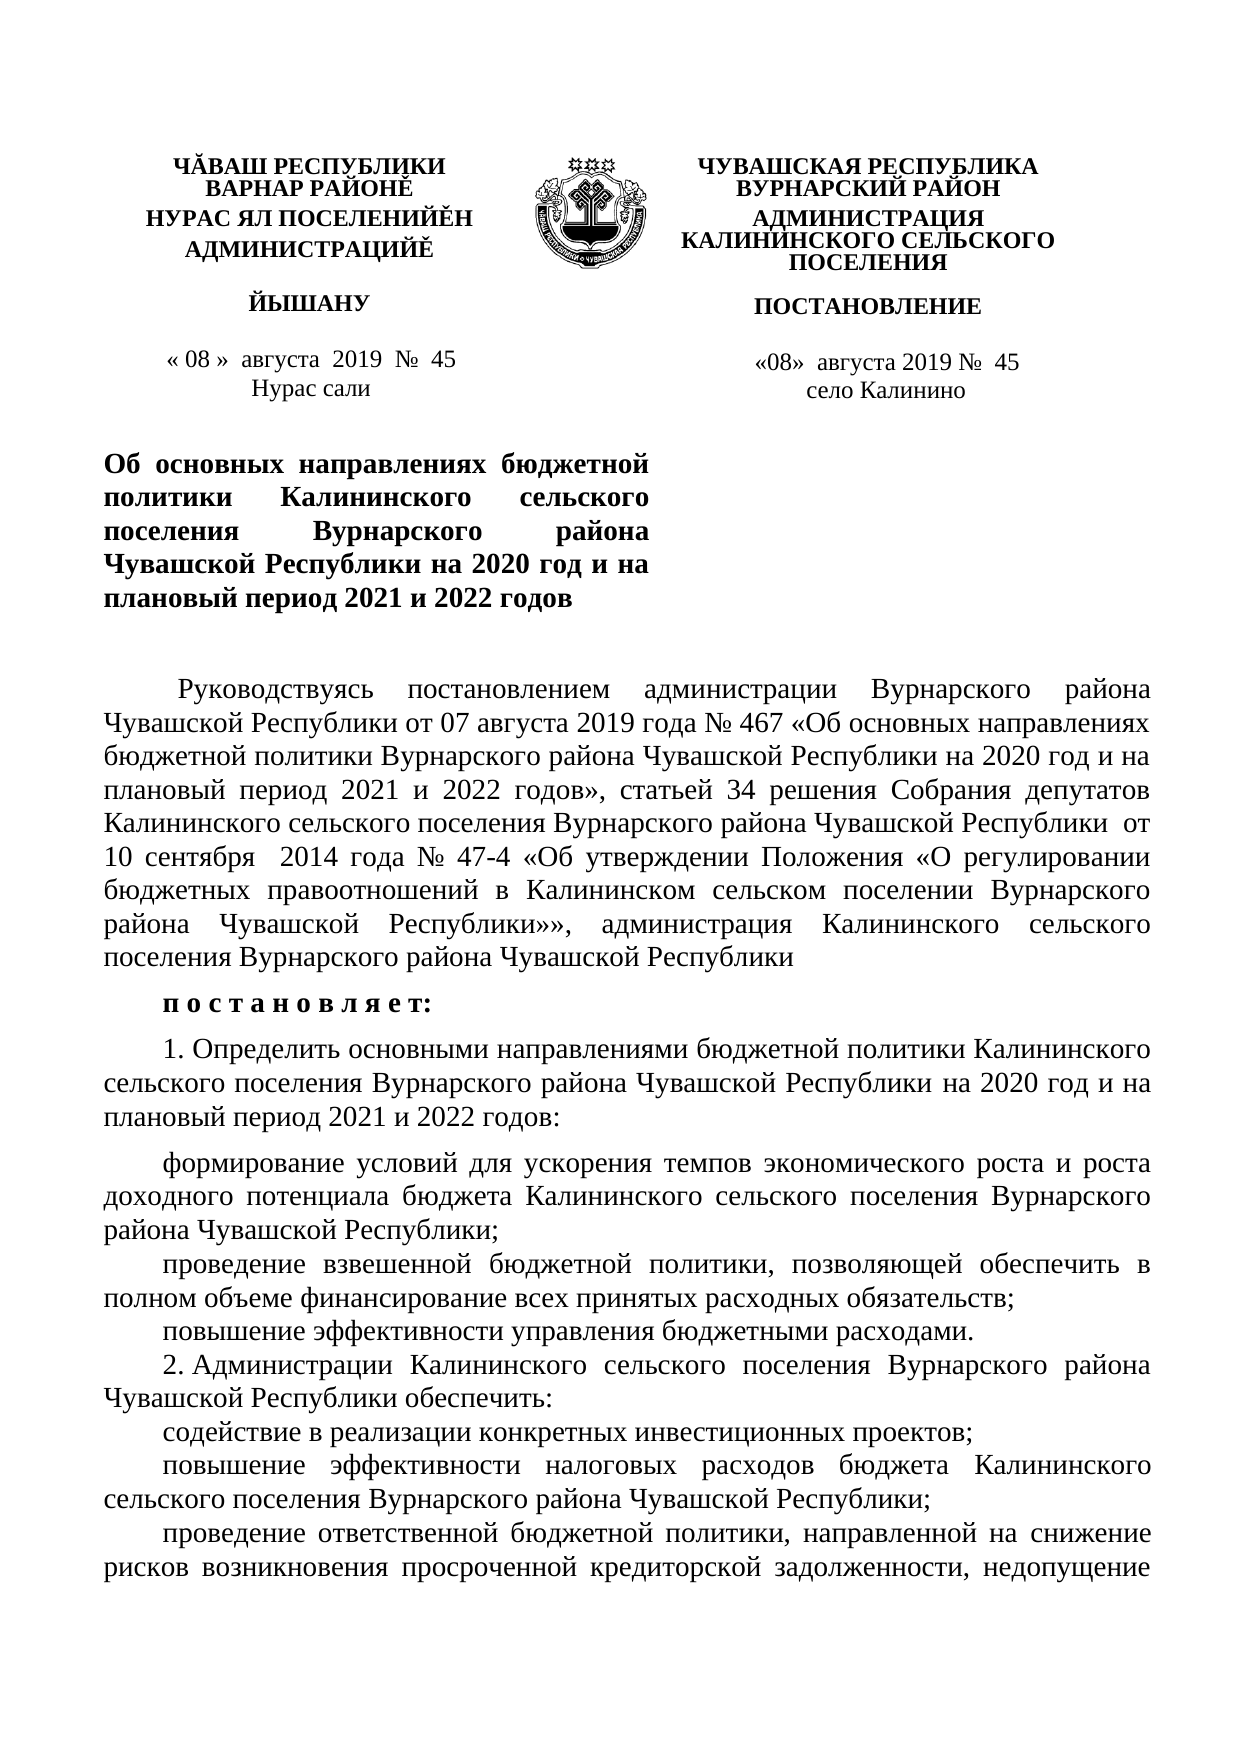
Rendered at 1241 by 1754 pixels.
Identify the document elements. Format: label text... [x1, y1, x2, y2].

text проведение взвешенной бюджетной политики, позволяющей обеспечить в полном объеме финансирование всех принятых расходных обязательств; [103, 1246, 1152, 1313]
text Руководствуясь постановлением администрации Вурнарского района Чувашской Республики от 07 августа 2019 года № 467 «Об основных направлениях бюджетной политики Вурнарского района Чувашской Республики на 2020 год и на плановый период 2021 и 2022 годов», статьей 34 решения Собрания депутатов Калининского сельского поселения Вурнарского района Чувашской Республики от 10 сентября 2014 года № 47-4 «Об утверждении Положения «О регулировании бюджетных правоотношений в Калининском сельском поселении Вурнарского района Чувашской Республики»», администрация Калининского сельского поселения Вурнарского района Чувашской Республики [103, 671, 1152, 973]
text п о с т а н о в л я е т: [103, 986, 1152, 1019]
text 2. Администрации Калининского сельского поселения Вурнарского района Чувашской Республики обеспечить: [103, 1347, 1152, 1414]
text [103, 1515, 1152, 1583]
text Об основных направлениях бюджетной политики Калининского сельского поселения Вурнарского района Чувашской Республики на 2020 год и на плановый период 2021 и 2022 годов [103, 446, 649, 614]
table_header [526, 156, 647, 446]
table_cell АДМИНИСТРАЦИЯ КАЛИНИНСКОГО СЕЛЬСКОГО ПОСЕЛЕНИЯ ПОСТАНОВЛЕНИЕ «08» августа 2019 № 45 село Калинино [647, 201, 1089, 446]
picture [534, 156, 647, 269]
text повышение эффективности налоговых расходов бюджета Калининского сельского поселения Вурнарского района Чувашской Республики; [103, 1447, 1152, 1515]
text повышение эффективности управления бюджетными расходами. [103, 1313, 1152, 1347]
text содействие в реализации конкретных инвестиционных проектов; [103, 1414, 1152, 1447]
table_cell НУРАС ЯЛ ПОСЕЛЕНИЙĚН АДМИНИСТРАЦИЙĚ ЙЫШАНУ « 08 » августа 2019 № 45 Нурас сали [92, 201, 526, 446]
table_header ЧĂВАШ РЕСПУБЛИКИ ВАРНАР РАЙОНĚ [92, 156, 526, 201]
text формирование условий для ускорения темпов экономического роста и роста доходного потенциала бюджета Калининского сельского поселения Вурнарского района Чувашской Республики; [103, 1145, 1152, 1246]
text 1. Определить основными направлениями бюджетной политики Калининского сельского поселения Вурнарского района Чувашской Республики на 2020 год и на плановый период 2021 и 2022 годов: [103, 1032, 1152, 1132]
table_header ЧУВАШСКАЯ РЕСПУБЛИКА ВУРНАРСКИЙ РАЙОН [647, 156, 1089, 201]
